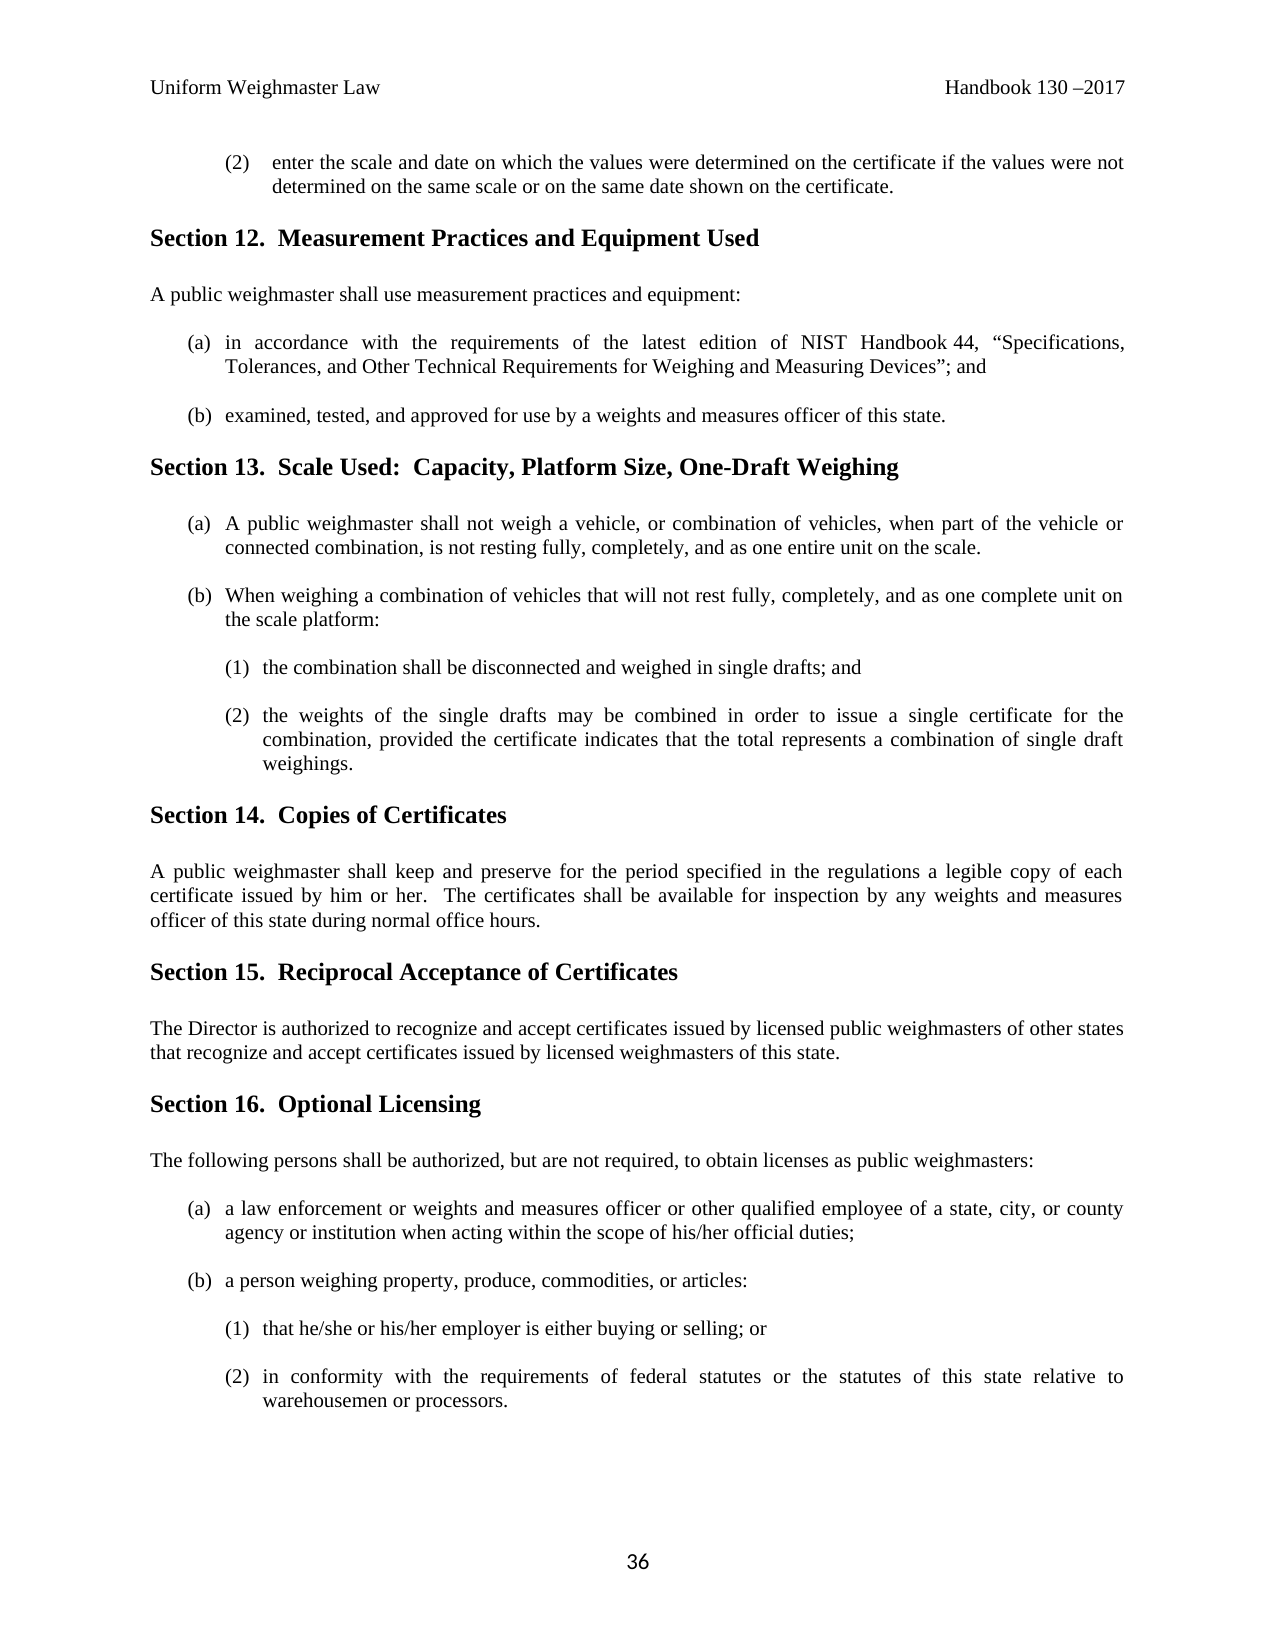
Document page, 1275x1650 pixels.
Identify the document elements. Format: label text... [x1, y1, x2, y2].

list that he/she or his/her employer is either buying or selling; or [225, 1316, 1125, 1340]
list the combination shall be disconnected and weighed in single drafts; and [225, 655, 1125, 679]
list in conformity with the requirements of federal statutes or the statutes of this state relative to warehousemen or processors. [225, 1364, 1125, 1412]
list the weights of the single drafts may be combined in order to issue a single certificate for the combination, provided the certificate indicates that the total represents a combination of single draft weighings. [225, 703, 1125, 775]
list enter the scale and date on which the values were determined on the certificate if the values were not determined on the same scale or on the same date shown on the certificate. [225, 150, 1125, 198]
text Section 12. Measurement Practices and Equipment Used [150, 223, 1125, 252]
list in accordance with the requirements of the latest edition of NIST Handbook 44, “Specifications, Tolerances, and Other Technical Requirements for Weighing and Measuring Devices”; and [187, 330, 1125, 378]
list a person weighing property, produce, commodities, or articles: [187, 1268, 1125, 1292]
text Section 13. Scale Used: Capacity, Platform Size, One-Draft Weighing [150, 452, 1125, 480]
text The following persons shall be authorized, but are not required, to obtain licenses as public weighmasters: [150, 1148, 1125, 1172]
text Section 14. Copies of Certificates [150, 800, 1125, 829]
list a law enforcement or weights and measures officer or other qualified employee of a state, city, or county agency or institution when acting within the scope of his/her official duties; [187, 1196, 1125, 1244]
text Section 15. Reciprocal Acceptance of Certificates [150, 957, 1125, 985]
list examined, tested, and approved for use by a weights and measures officer of this state. [187, 402, 1125, 427]
list When weighing a combination of vehicles that will not rest fully, completely, and as one complete unit on the scale platform: [187, 583, 1125, 631]
text Section 16. Optional Licensing [150, 1089, 1125, 1117]
text The Director is authorized to recognize and accept certificates issued by licensed public weighmasters of other states that recognize and accept certificates issued by licensed weighmasters of this state. [150, 1016, 1125, 1064]
list A public weighmaster shall not weigh a vehicle, or combination of vehicles, when part of the vehicle or connected combination, is not resting fully, completely, and as one entire unit on the scale. [187, 511, 1125, 559]
text A public weighmaster shall keep and preserve for the period specified in the regulations a legible copy of each certificate issued by him or her. The certificates shall be available for inspection by any weights and measures officer of this state during normal office hours. [150, 859, 1125, 932]
text A public weighmaster shall use measurement practices and equipment: [150, 282, 1125, 306]
